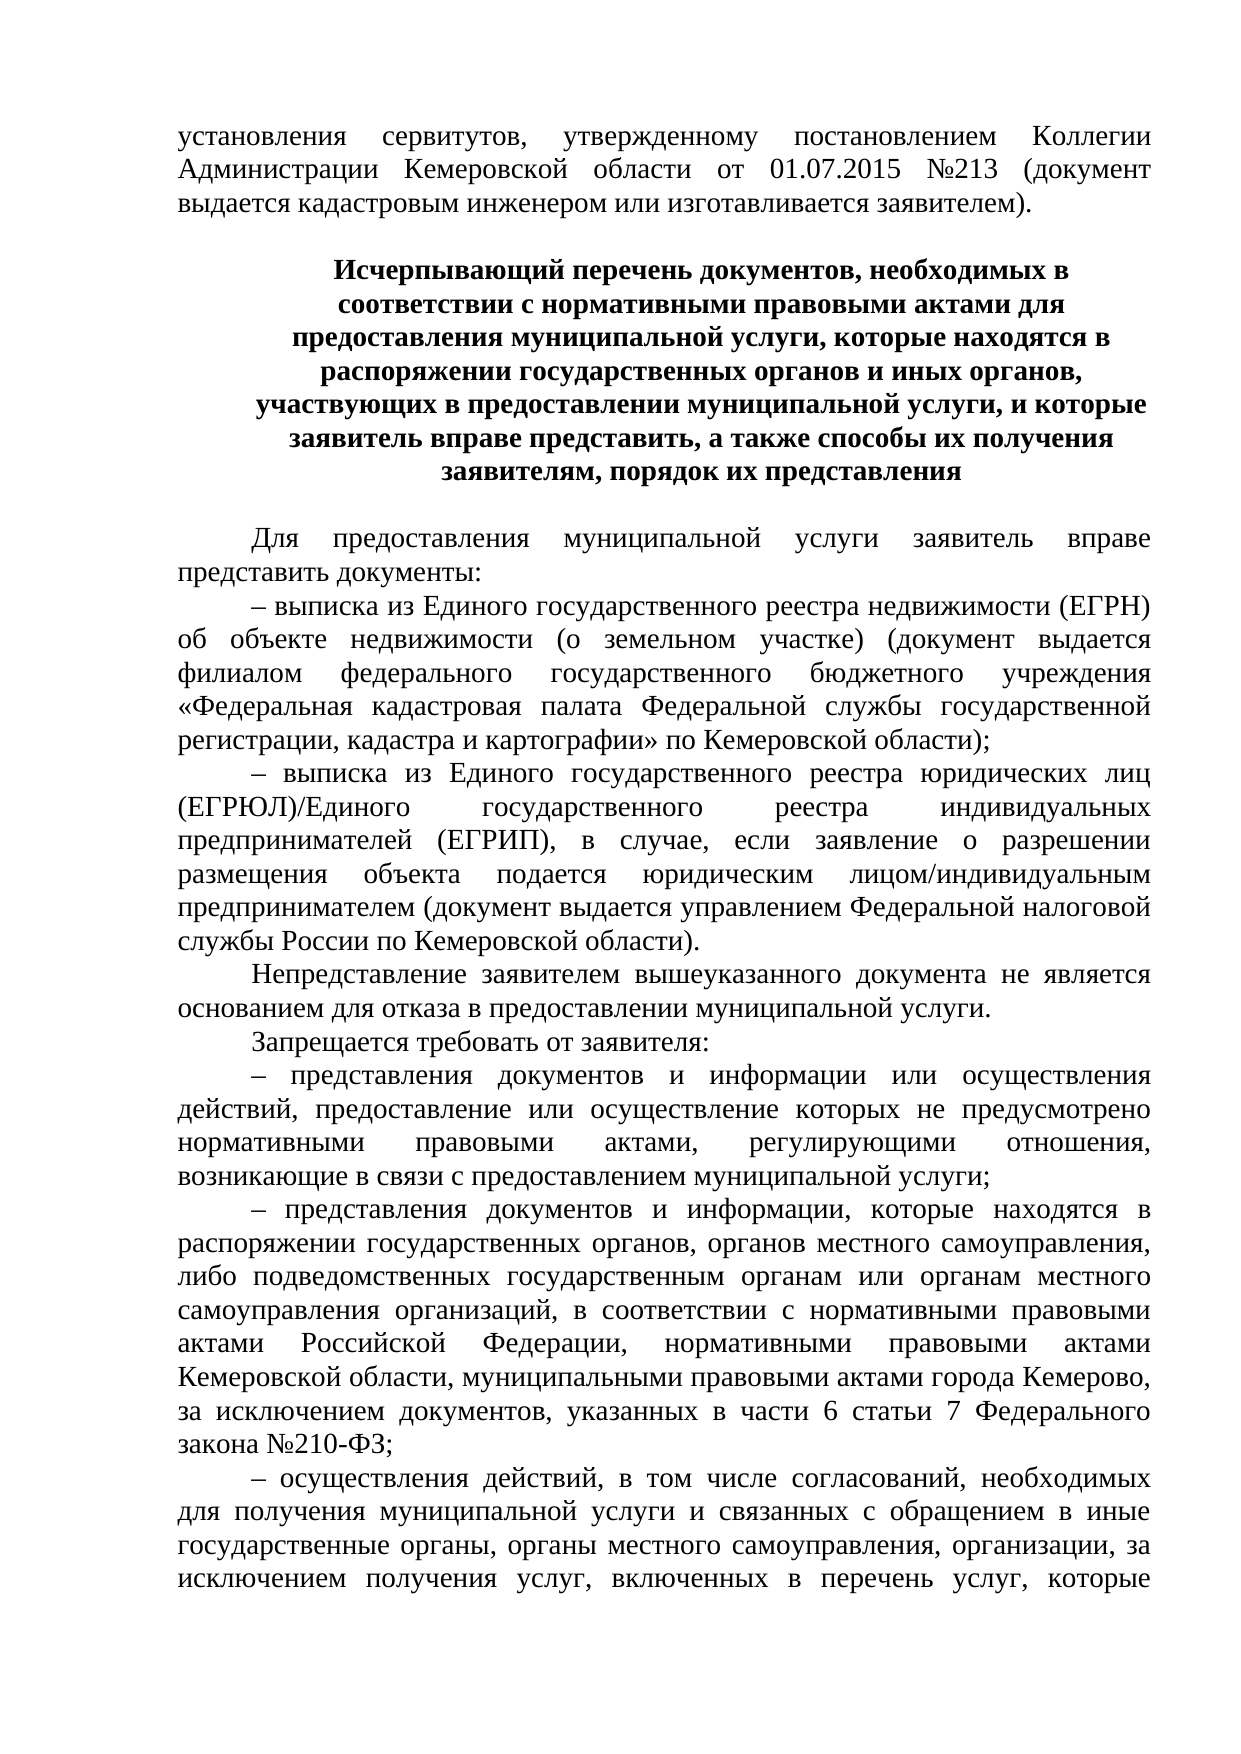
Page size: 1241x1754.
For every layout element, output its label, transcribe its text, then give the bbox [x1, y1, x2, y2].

text – выписка из Единого государственного реестра недвижимости (ЕГРН) об объекте недвижимости (о земельном участке) (документ выдается филиалом федерального государственного бюджетного учреждения «Федеральная кадастровая палата Федеральной службы государственной регистрации, кадастра и картографии» по Кемеровской области); [177, 588, 1152, 755]
text Для предоставления муниципальной услуги заявитель вправе представить документы: [177, 521, 1152, 588]
text – выписка из Единого государственного реестра юридических лиц (ЕГРЮЛ)/Единого государственного реестра индивидуальных предпринимателей (ЕГРИП), в случае, если заявление о разрешении размещения объекта подается юридическим лицом/индивидуальным предпринимателем (документ выдается управлением Федеральной налоговой службы России по Кемеровской области). [177, 755, 1152, 957]
text – представления документов и информации, которые находятся в распоряжении государственных органов, органов местного самоуправления, либо подведомственных государственным органам или органам местного самоуправления организаций, в соответствии с нормативными правовыми актами Российской Федерации, нормативными правовыми актами Кемеровской области, муниципальными правовыми актами города Кемерово, за исключением документов, указанных в части 6 статьи 7 Федерального закона №210-ФЗ; [177, 1191, 1152, 1460]
text Непредставление заявителем вышеуказанного документа не является основанием для отказа в предоставлении муниципальной услуги. [177, 957, 1152, 1024]
text Исчерпывающий перечень документов, необходимых в соответствии с нормативными правовыми актами для предоставления муниципальной услуги, которые находятся в распоряжении государственных органов и иных органов, участвующих в предоставлении муниципальной услуги, и которые заявитель вправе представить, а также способы их получения заявителям, порядок их представления [251, 252, 1152, 487]
text Запрещается требовать от заявителя: [177, 1024, 1152, 1057]
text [177, 118, 1152, 219]
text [177, 1460, 1152, 1594]
text – представления документов и информации или осуществления действий, предоставление или осуществление которых не предусмотрено нормативными правовыми актами, регулирующими отношения, возникающие в связи с предоставлением муниципальной услуги; [177, 1057, 1152, 1191]
